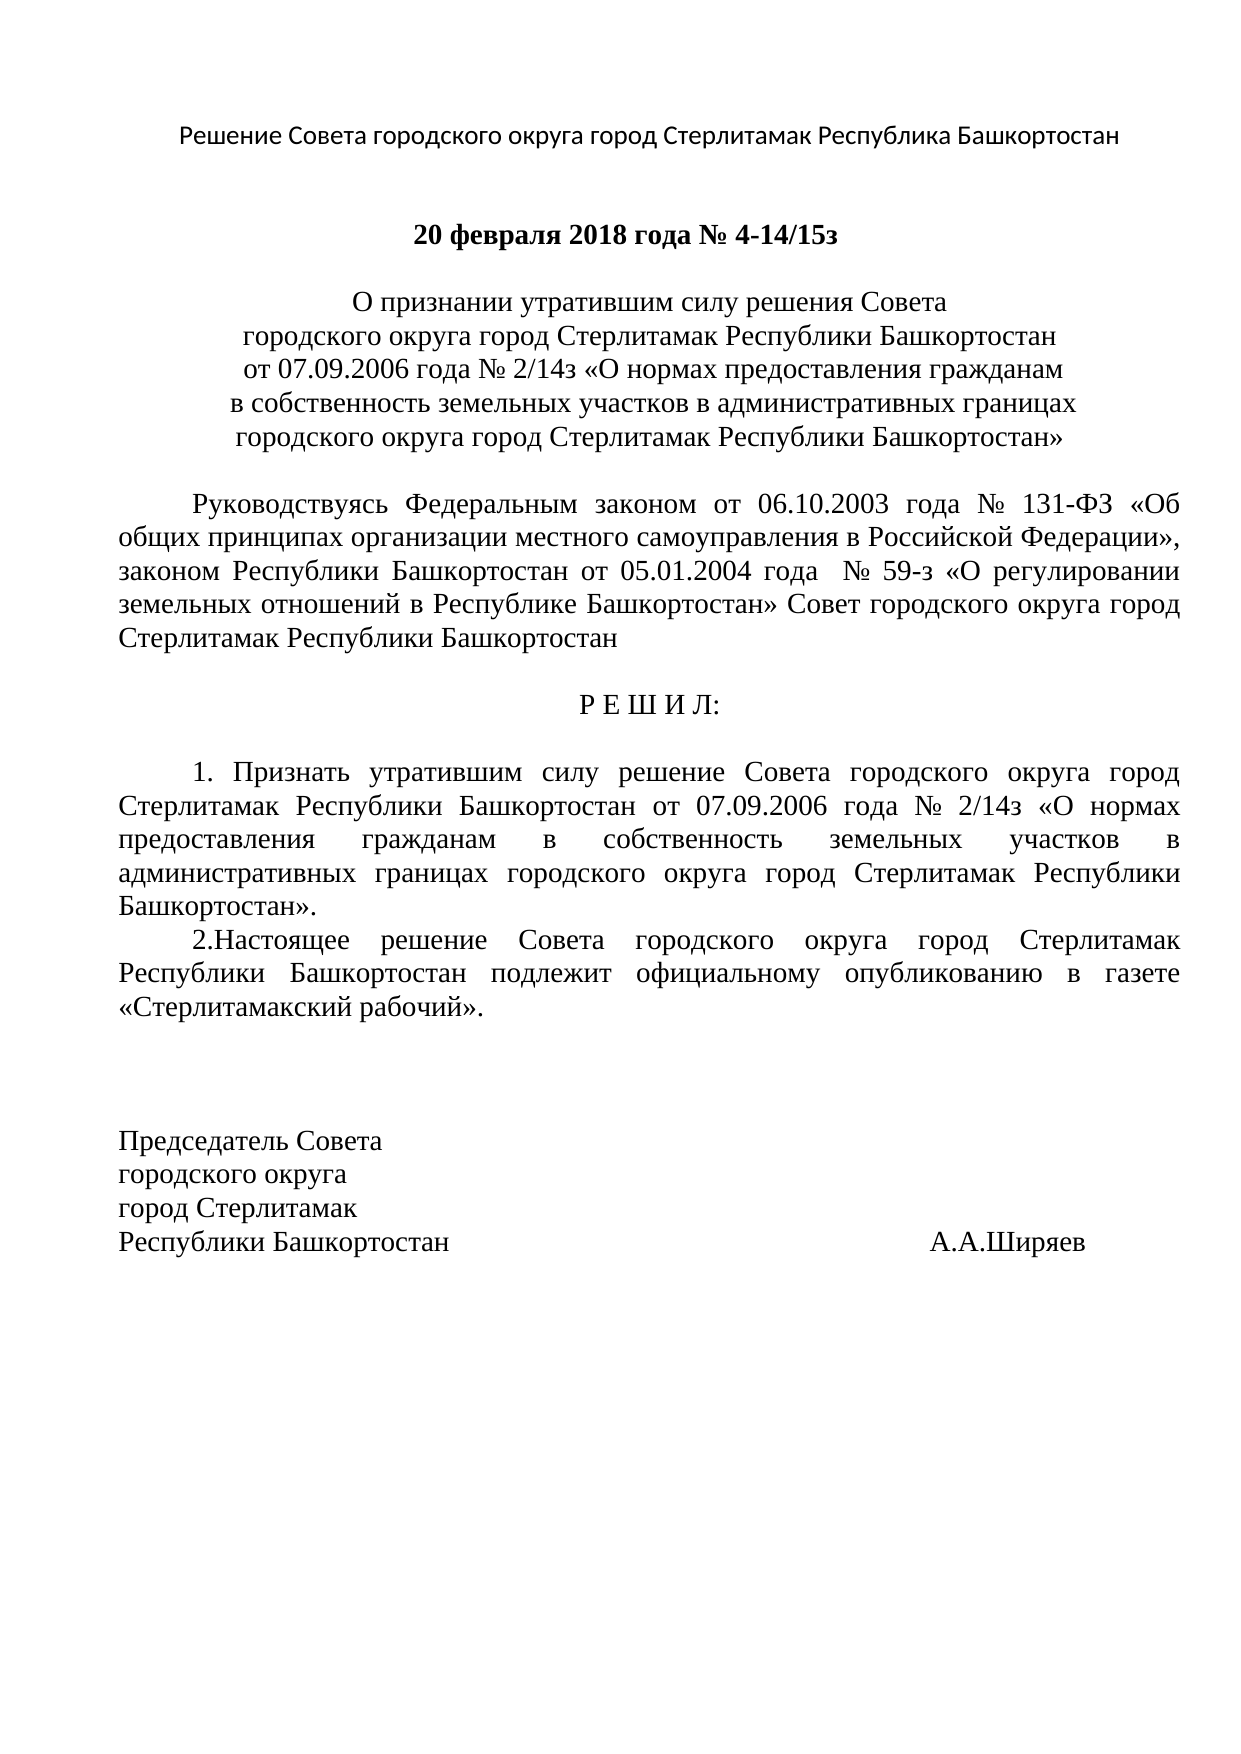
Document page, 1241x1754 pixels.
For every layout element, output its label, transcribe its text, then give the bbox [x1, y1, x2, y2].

text Председатель Совета [118, 1123, 1181, 1157]
title в собственность земельных участков в административных границах [118, 385, 1181, 419]
text Республики Башкортостан А.А.Ширяев [118, 1224, 1181, 1257]
text 20 февраля 2018 года № 4-14/15з [413, 217, 1181, 251]
title 1. Признать утратившим силу решение Совета городского округа город Стерлитамак Республики Башкортостан от 07.09.2006 года № 2/14з «О нормах предоставления гражданам в собственность земельных участков в административных границах городского округа город Стерлитамак Республики Башкортостан». [118, 754, 1181, 922]
title городского округа город Стерлитамак Республики Башкортостан» [118, 419, 1181, 452]
text Р Е Ш И Л: [118, 687, 1181, 721]
text город Стерлитамак [118, 1190, 1181, 1224]
title О признании утратившим силу решения Совета [118, 284, 1181, 318]
title от 07.09.2006 года № 2/14з «О нормах предоставления гражданам [118, 352, 1181, 385]
title городского округа город Стерлитамак Республики Башкортостан [118, 318, 1181, 352]
text Руководствуясь Федеральным законом от 06.10.2003 года № 131-ФЗ «Об общих принципах организации местного самоуправления в Российской Федерации», законом Республики Башкортостан от 05.01.2004 года № 59-з «О регулировании земельных отношений в Республике Башкортостан» Совет городского округа город Стерлитамак Республики Башкортостан [118, 486, 1181, 653]
text 2.Настоящее решение Совета городского округа город Стерлитамак Республики Башкортостан подлежит официальному опубликованию в газете «Стерлитамакский рабочий». [118, 922, 1181, 1022]
text Решение Совета городского округа город Стерлитамак Республика Башкортостан [118, 118, 1181, 151]
text городского округа [118, 1157, 1181, 1190]
